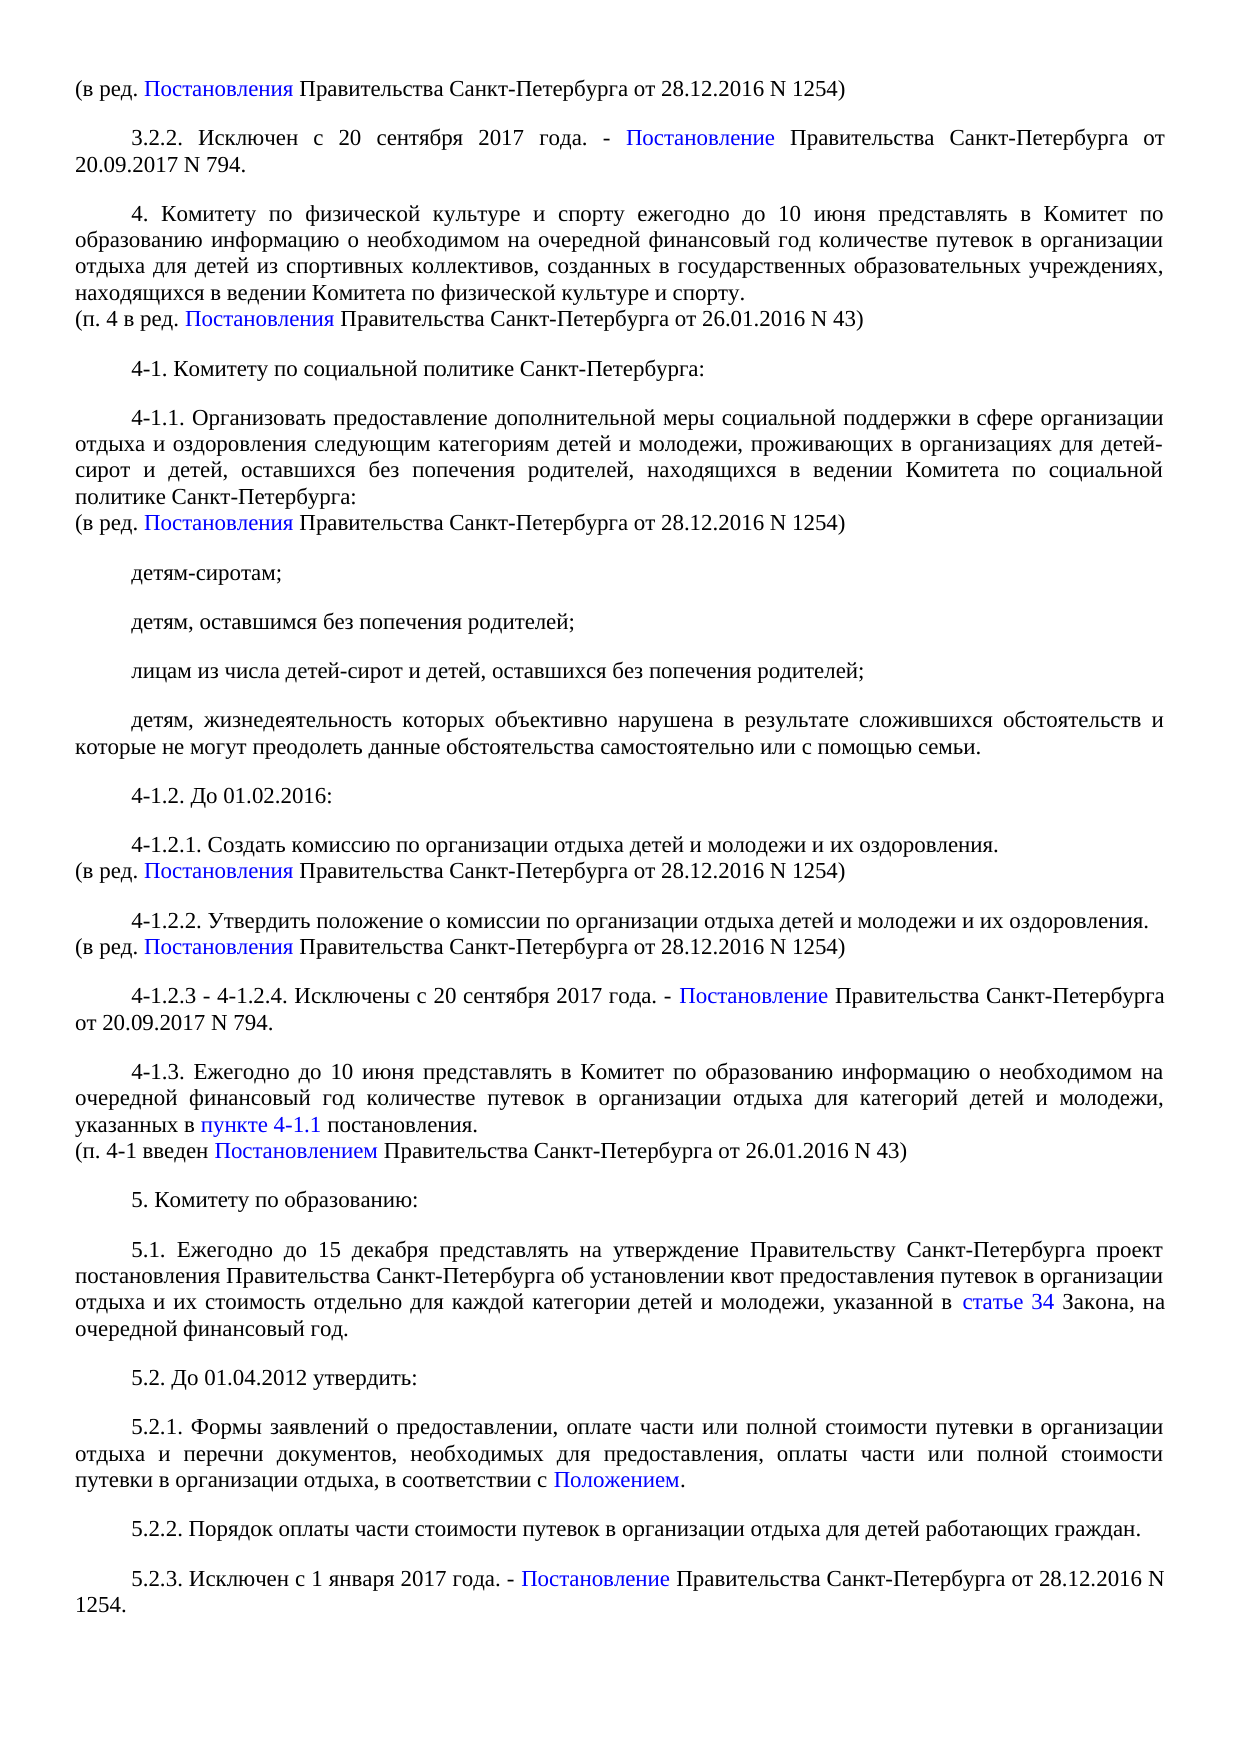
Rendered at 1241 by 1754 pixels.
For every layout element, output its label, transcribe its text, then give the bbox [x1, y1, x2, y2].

text 4-1.3. Ежегодно до 10 июня представлять в Комитет по образованию информацию о необходимом на очередной финансовый год количестве путевок в организации отдыха для категорий детей и молодежи, указанных в пункте 4-1.1 постановления. [75, 1058, 1165, 1137]
text 4-1.1. Организовать предоставление дополнительной меры социальной поддержки в сфере организации отдыха и оздоровления следующим категориям детей и молодежи, проживающих в организациях для детей-сирот и детей, оставшихся без попечения родителей, находящихся в ведении Комитета по социальной политике Санкт-Петербурга: [75, 404, 1165, 509]
text (в ред. Постановления Правительства Санкт-Петербурга от 28.12.2016 N 1254) [75, 933, 1165, 959]
text 5.2. До 01.04.2012 утвердить: [75, 1364, 1165, 1390]
text детям, жизнедеятельность которых объективно нарушена в результате сложившихся обстоятельств и которые не могут преодолеть данные обстоятельства самостоятельно или с помощью семьи. [75, 706, 1165, 759]
text (в ред. Постановления Правительства Санкт-Петербурга от 28.12.2016 N 1254) [75, 75, 1165, 101]
text 4-1.2. До 01.02.2016: [75, 782, 1165, 808]
text (в ред. Постановления Правительства Санкт-Петербурга от 28.12.2016 N 1254) [75, 858, 1165, 884]
text 5.2.1. Формы заявлений о предоставлении, оплате части или полной стоимости путевки в организации отдыха и перечни документов, необходимых для предоставления, оплаты части или полной стоимости путевки в организации отдыха, в соответствии с Положением. [75, 1413, 1165, 1492]
text 3.2.2. Исключен с 20 сентября 2017 года. - Постановление Правительства Санкт-Петербурга от 20.09.2017 N 794. [75, 124, 1165, 177]
text детям-сиротам; [75, 558, 1165, 585]
text лицам из числа детей-сирот и детей, оставшихся без попечения родителей; [75, 657, 1165, 683]
text 4-1.2.1. Создать комиссию по организации отдыха детей и молодежи и их оздоровления. [75, 831, 1165, 858]
text 5. Комитету по образованию: [75, 1186, 1165, 1213]
text (п. 4-1 введен Постановлением Правительства Санкт-Петербурга от 26.01.2016 N 43) [75, 1137, 1165, 1163]
text 5.2.2. Порядок оплаты части стоимости путевок в организации отдыха для детей работающих граждан. [75, 1515, 1165, 1542]
text 4-1.2.3 - 4-1.2.4. Исключены с 20 сентября 2017 года. - Постановление Правительства Санкт-Петербурга от 20.09.2017 N 794. [75, 982, 1165, 1035]
text 4. Комитету по физической культуре и спорту ежегодно до 10 июня представлять в Комитет по образованию информацию о необходимом на очередной финансовый год количестве путевок в организации отдыха для детей из спортивных коллективов, созданных в государственных образовательных учреждениях, находящихся в ведении Комитета по физической культуре и спорту. [75, 200, 1165, 305]
text 4-1.2.2. Утвердить положение о комиссии по организации отдыха детей и молодежи и их оздоровления. [75, 907, 1165, 933]
text 5.1. Ежегодно до 15 декабря представлять на утверждение Правительству Санкт-Петербурга проект постановления Правительства Санкт-Петербурга об установлении квот предоставления путевок в организации отдыха и их стоимость отдельно для каждой категории детей и молодежи, указанной в статье 34 Закона, на очередной финансовый год. [75, 1236, 1165, 1341]
text 4-1. Комитету по социальной политике Санкт-Петербурга: [75, 354, 1165, 381]
text (в ред. Постановления Правительства Санкт-Петербурга от 28.12.2016 N 1254) [75, 509, 1165, 536]
text детям, оставшимся без попечения родителей; [75, 608, 1165, 634]
text 5.2.3. Исключен с 1 января 2017 года. - Постановление Правительства Санкт-Петербурга от 28.12.2016 N 1254. [75, 1564, 1165, 1617]
text (п. 4 в ред. Постановления Правительства Санкт-Петербурга от 26.01.2016 N 43) [75, 305, 1165, 332]
